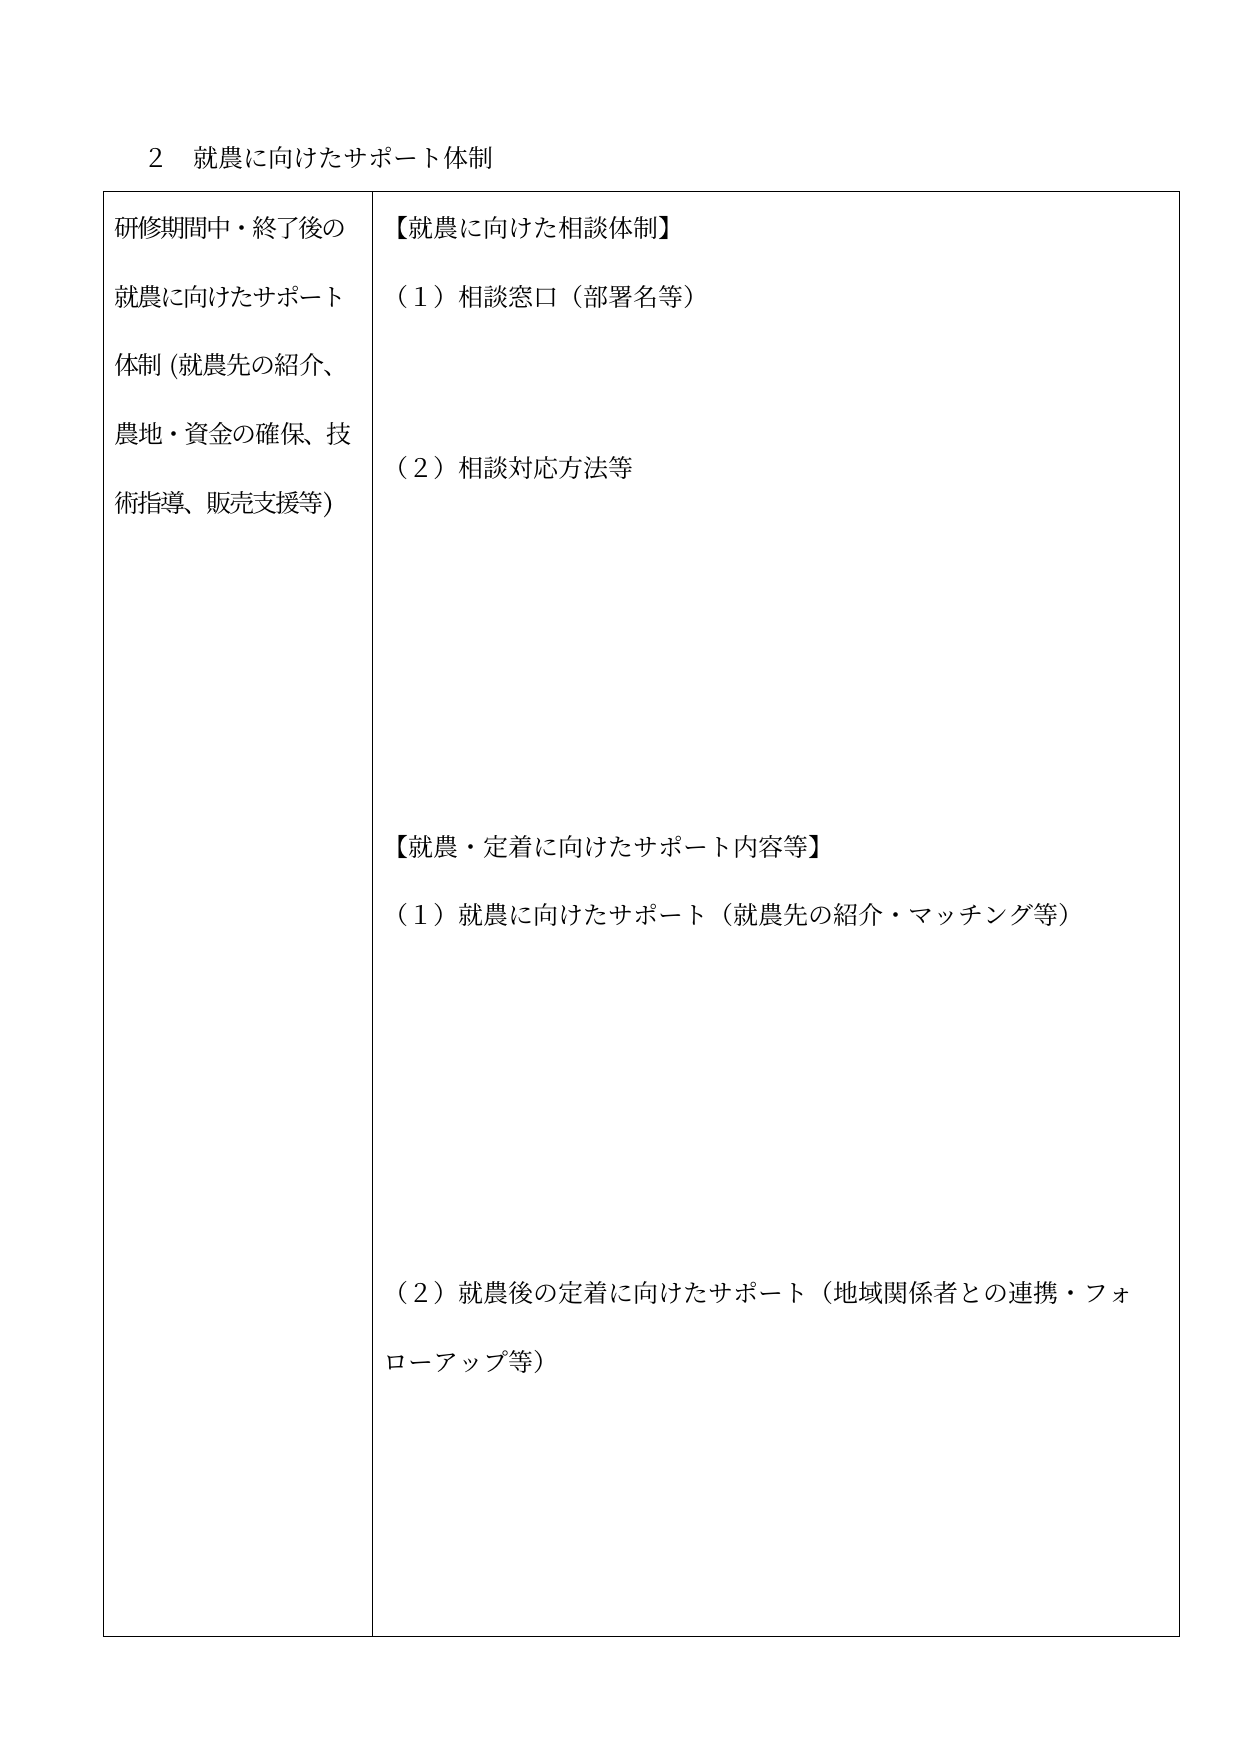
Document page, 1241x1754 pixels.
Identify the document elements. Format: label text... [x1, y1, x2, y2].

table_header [104, 192, 372, 1636]
text ２ 就農に向けたサポート体制 [143, 122, 1180, 191]
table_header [373, 192, 1179, 1636]
